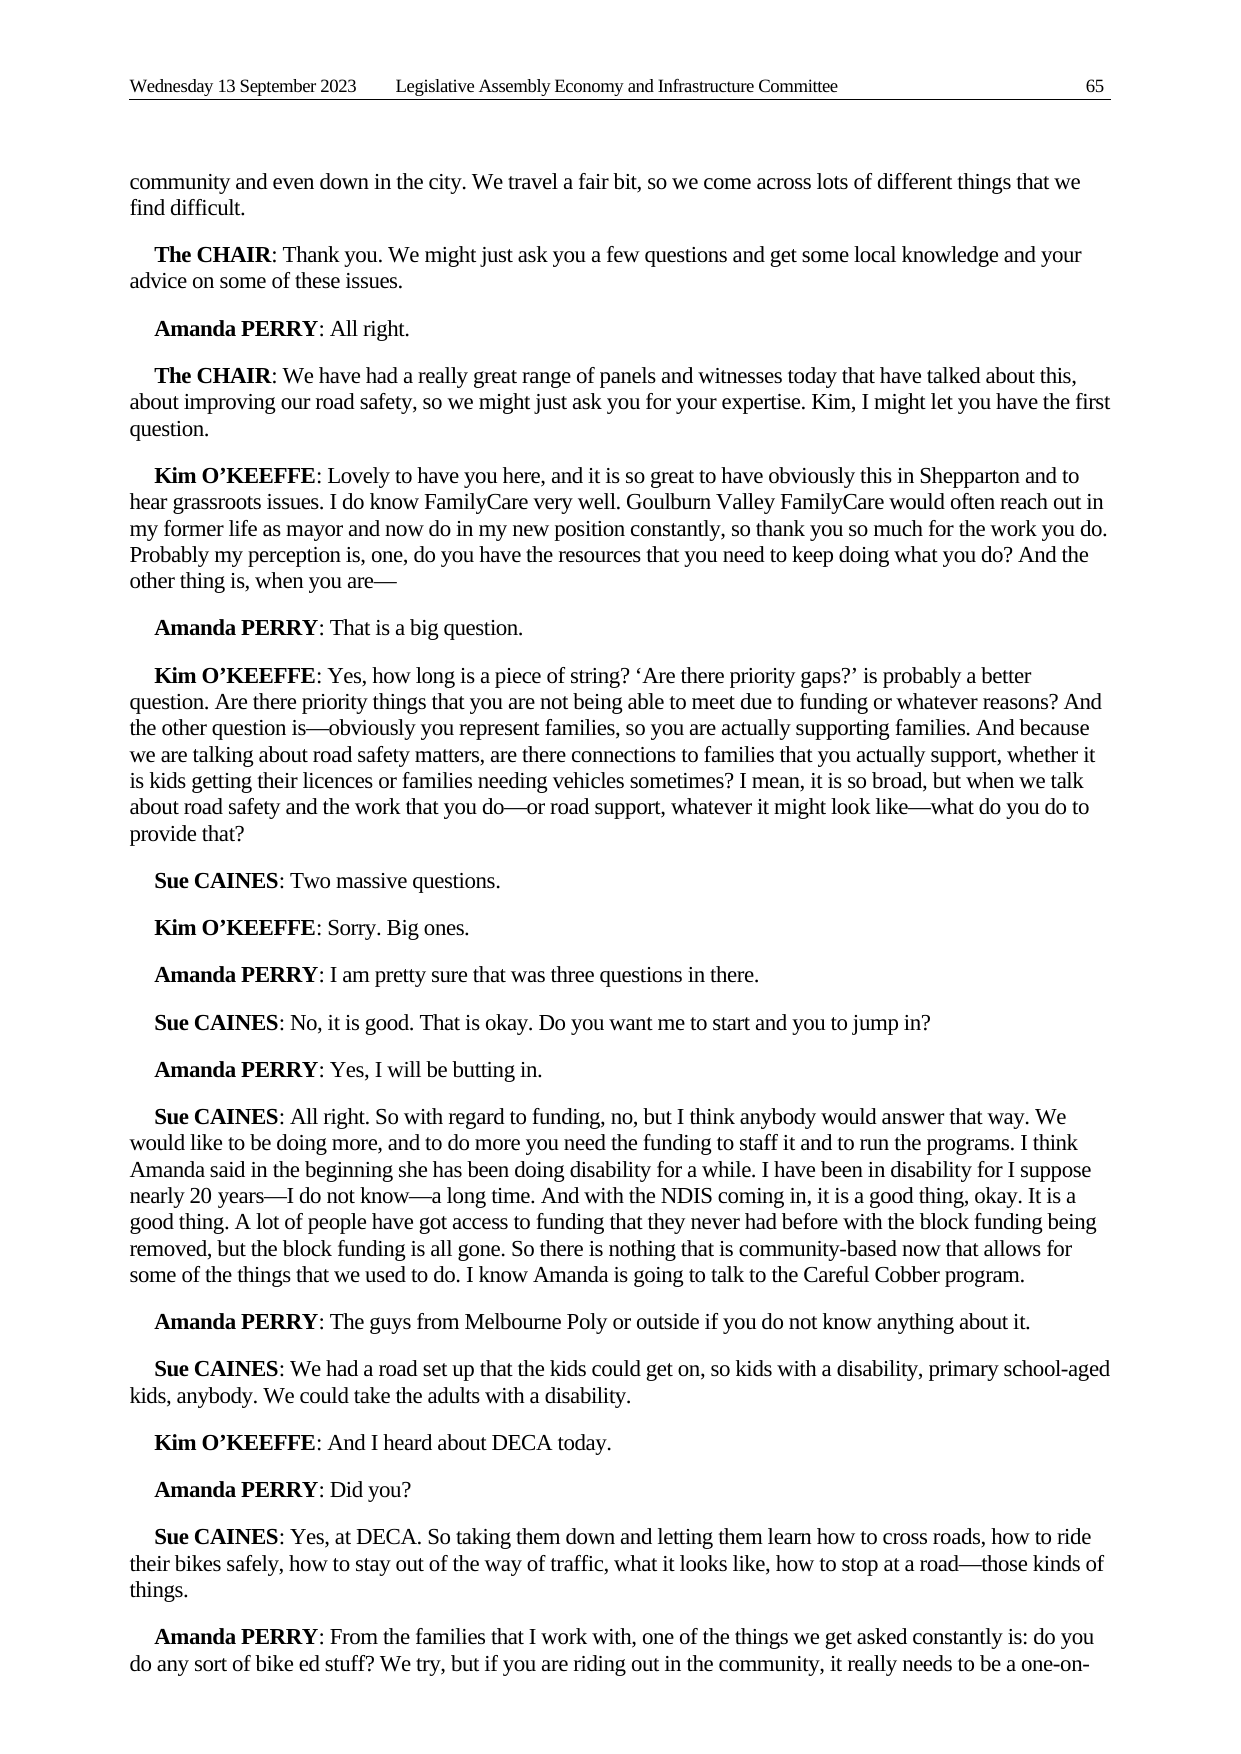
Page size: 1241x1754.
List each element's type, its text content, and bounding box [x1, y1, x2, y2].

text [129, 1623, 1111, 1676]
text Sue CAINES: Two massive questions. [129, 867, 1111, 893]
text Kim O’KEEFFE: Lovely to have you here, and it is so great to have obviously this in Shepparton and to hear grassroots issues. I do know FamilyCare very well. Goulburn Valley FamilyCare would often reach out in my former life as mayor and now do in my new position constantly, so thank you so much for the work you do. Probably my perception is, one, do you have the resources that you need to keep doing what you do? And the other thing is, when you are— [129, 462, 1111, 594]
text Kim O’KEEFFE: And I heard about DECA today. [129, 1429, 1111, 1455]
text Amanda PERRY: Yes, I will be butting in. [129, 1056, 1111, 1082]
text Sue CAINES: No, it is good. That is okay. Do you want me to start and you to jump in? [129, 1008, 1111, 1035]
text The CHAIR: Thank you. We might just ask you a few questions and get some local knowledge and your advice on some of these issues. [129, 241, 1111, 294]
text The CHAIR: We have had a really great range of panels and witnesses today that have talked about this, about improving our road safety, so we might just ask you for your expertise. Kim, I might let you have the first question. [129, 362, 1111, 441]
text Amanda PERRY: That is a big question. [129, 614, 1111, 641]
text Sue CAINES: All right. So with regard to funding, no, but I think anybody would answer that way. We would like to be doing more, and to do more you need the funding to staff it and to run the programs. I think Amanda said in the beginning she has been doing disability for a while. I have been in disability for I suppose nearly 20 years—I do not know—a long time. And with the NDIS coming in, it is a good thing, okay. It is a good thing. A lot of people have got access to funding that they never had before with the block funding being removed, but the block funding is all gone. So there is nothing that is community-based now that allows for some of the things that we used to do. I know Amanda is going to talk to the Careful Cobber program. [129, 1103, 1111, 1287]
text Amanda PERRY: The guys from Melbourne Poly or outside if you do not know anything about it. [129, 1308, 1111, 1334]
text Amanda PERRY: I am pretty sure that was three questions in there. [129, 961, 1111, 988]
text Kim O’KEEFFE: Yes, how long is a piece of string? ‘Are there priority gaps?’ is probably a better question. Are there priority things that you are not being able to meet due to funding or whatever reasons? And the other question is—obviously you represent families, so you are actually supporting families. And because we are talking about road safety matters, are there connections to families that you actually support, whether it is kids getting their licences or families needing vehicles sometimes? I mean, it is so broad, but when we talk about road safety and the work that you do—or road support, whatever it might look like—what do you do to provide that? [129, 662, 1111, 846]
text Sue CAINES: We had a road set up that the kids could get on, so kids with a disability, primary school-aged kids, anybody. We could take the adults with a disability. [129, 1355, 1111, 1408]
text Amanda PERRY: Did you? [129, 1476, 1111, 1502]
text Kim O’KEEFFE: Sorry. Big ones. [129, 914, 1111, 941]
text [129, 168, 1111, 220]
text Amanda PERRY: All right. [129, 315, 1111, 341]
text Sue CAINES: Yes, at DECA. So taking them down and letting them learn how to cross roads, how to ride their bikes safely, how to stay out of the way of traffic, what it looks like, how to stop at a road—those kinds of things. [129, 1523, 1111, 1602]
